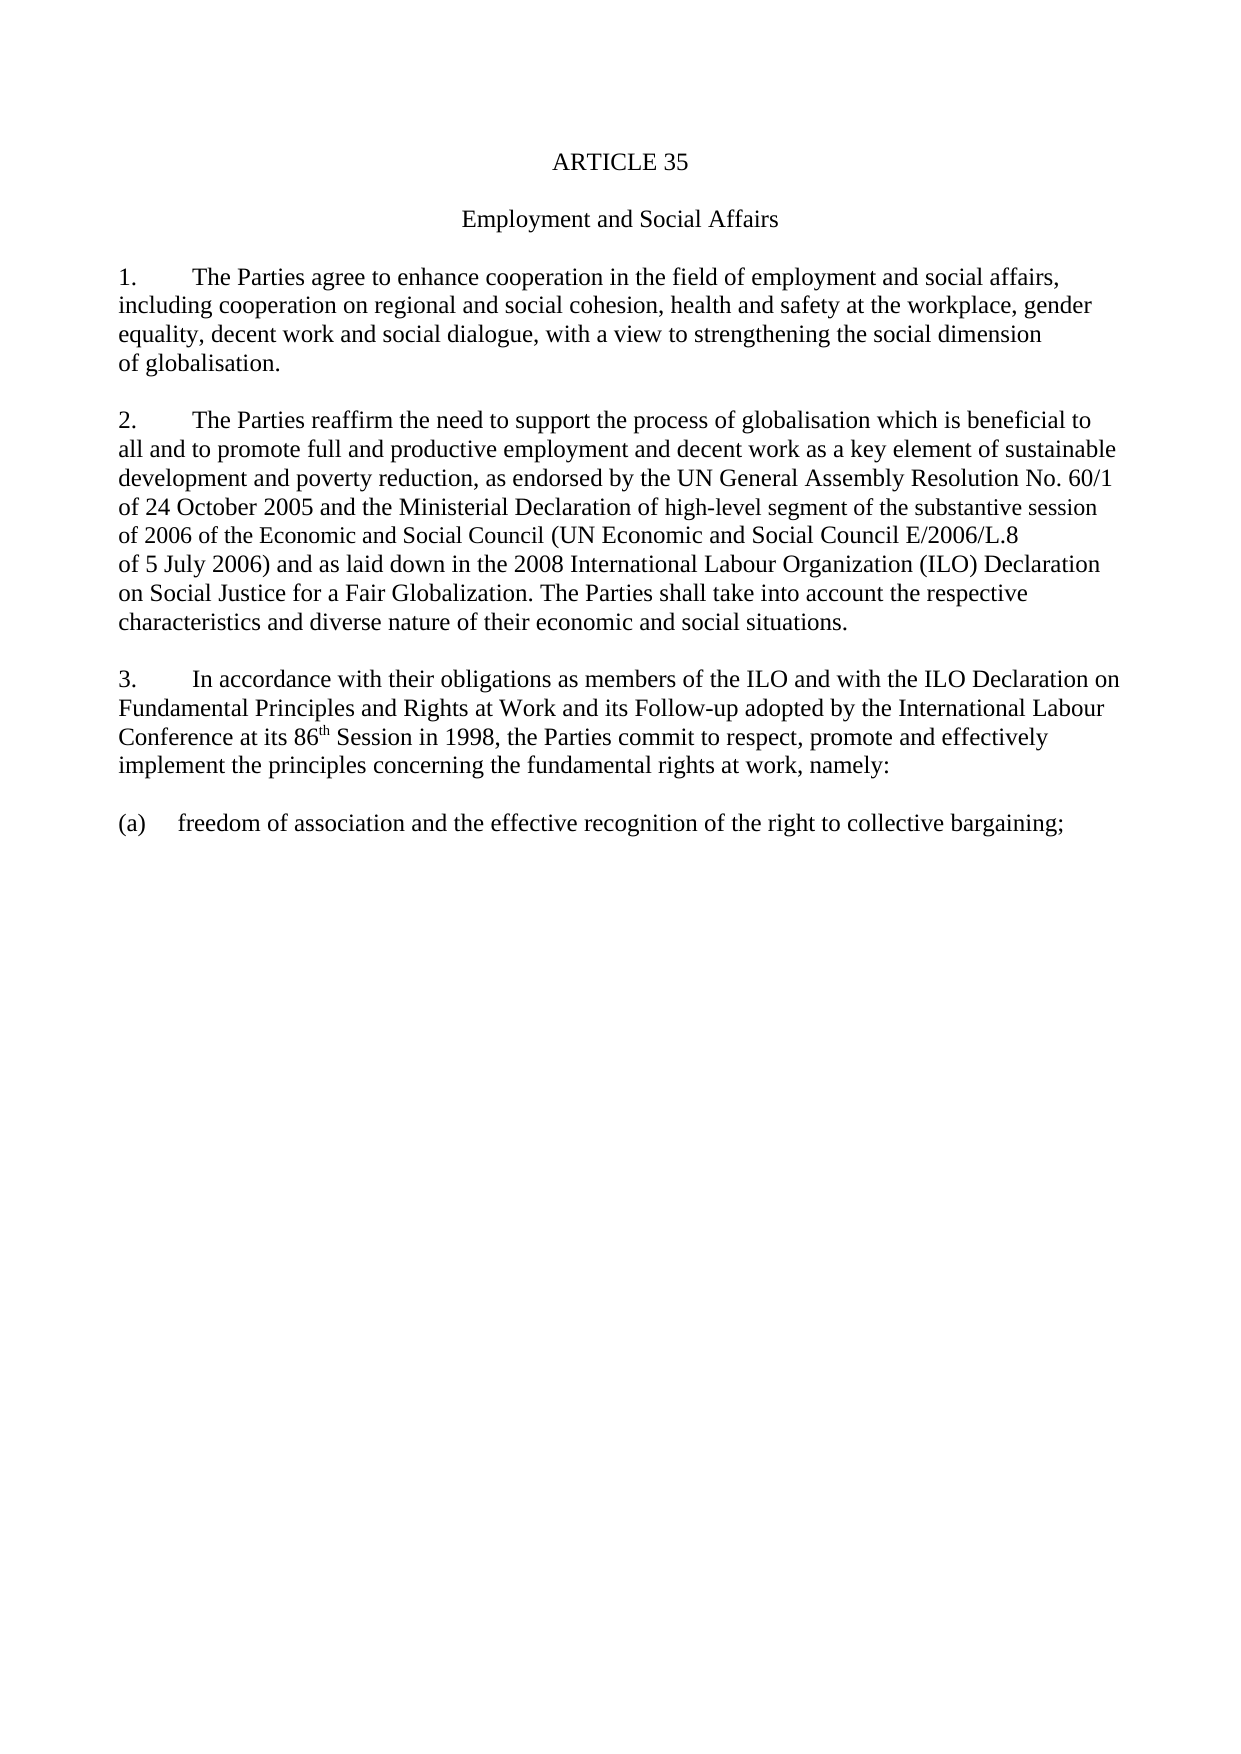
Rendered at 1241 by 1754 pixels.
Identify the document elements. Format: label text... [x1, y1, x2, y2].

text Employment and Social Affairs [118, 204, 1122, 233]
text 1. The Parties agree to enhance cooperation in the field of employment and social affairs, including cooperation on regional and social cohesion, health and safety at the workplace, gender equality, decent work and social dialogue, with a view to strengthening the social dimension of globalisation. [118, 262, 1122, 377]
text 2. The Parties reaffirm the need to support the process of globalisation which is beneficial to all and to promote full and productive employment and decent work as a key element of sustainable development and poverty reduction, as endorsed by the UN General Assembly Resolution No. 60/1 of 24 October 2005 and the Ministerial Declaration of high-level segment of the substantive session of 2006 of the Economic and Social Council (UN Economic and Social Council E/2006/L.8 of 5 July 2006) and as laid down in the 2008 International Labour Organization (ILO) Declaration on Social Justice for a Fair Globalization. The Parties shall take into account the respective characteristics and diverse nature of their economic and social situations. [118, 406, 1122, 636]
text 3. In accordance with their obligations as members of the ILO and with the ILO Declaration on Fundamental Principles and Rights at Work and its Follow-up adopted by the International Labour Conference at its 86th Session in 1998, the Parties commit to respect, promote and effectively implement the principles concerning the fundamental rights at work, namely: [118, 664, 1122, 779]
text ARTICLE 35 [118, 147, 1122, 176]
text (a) freedom of association and the effective recognition of the right to collective bargaining; [118, 808, 1122, 837]
